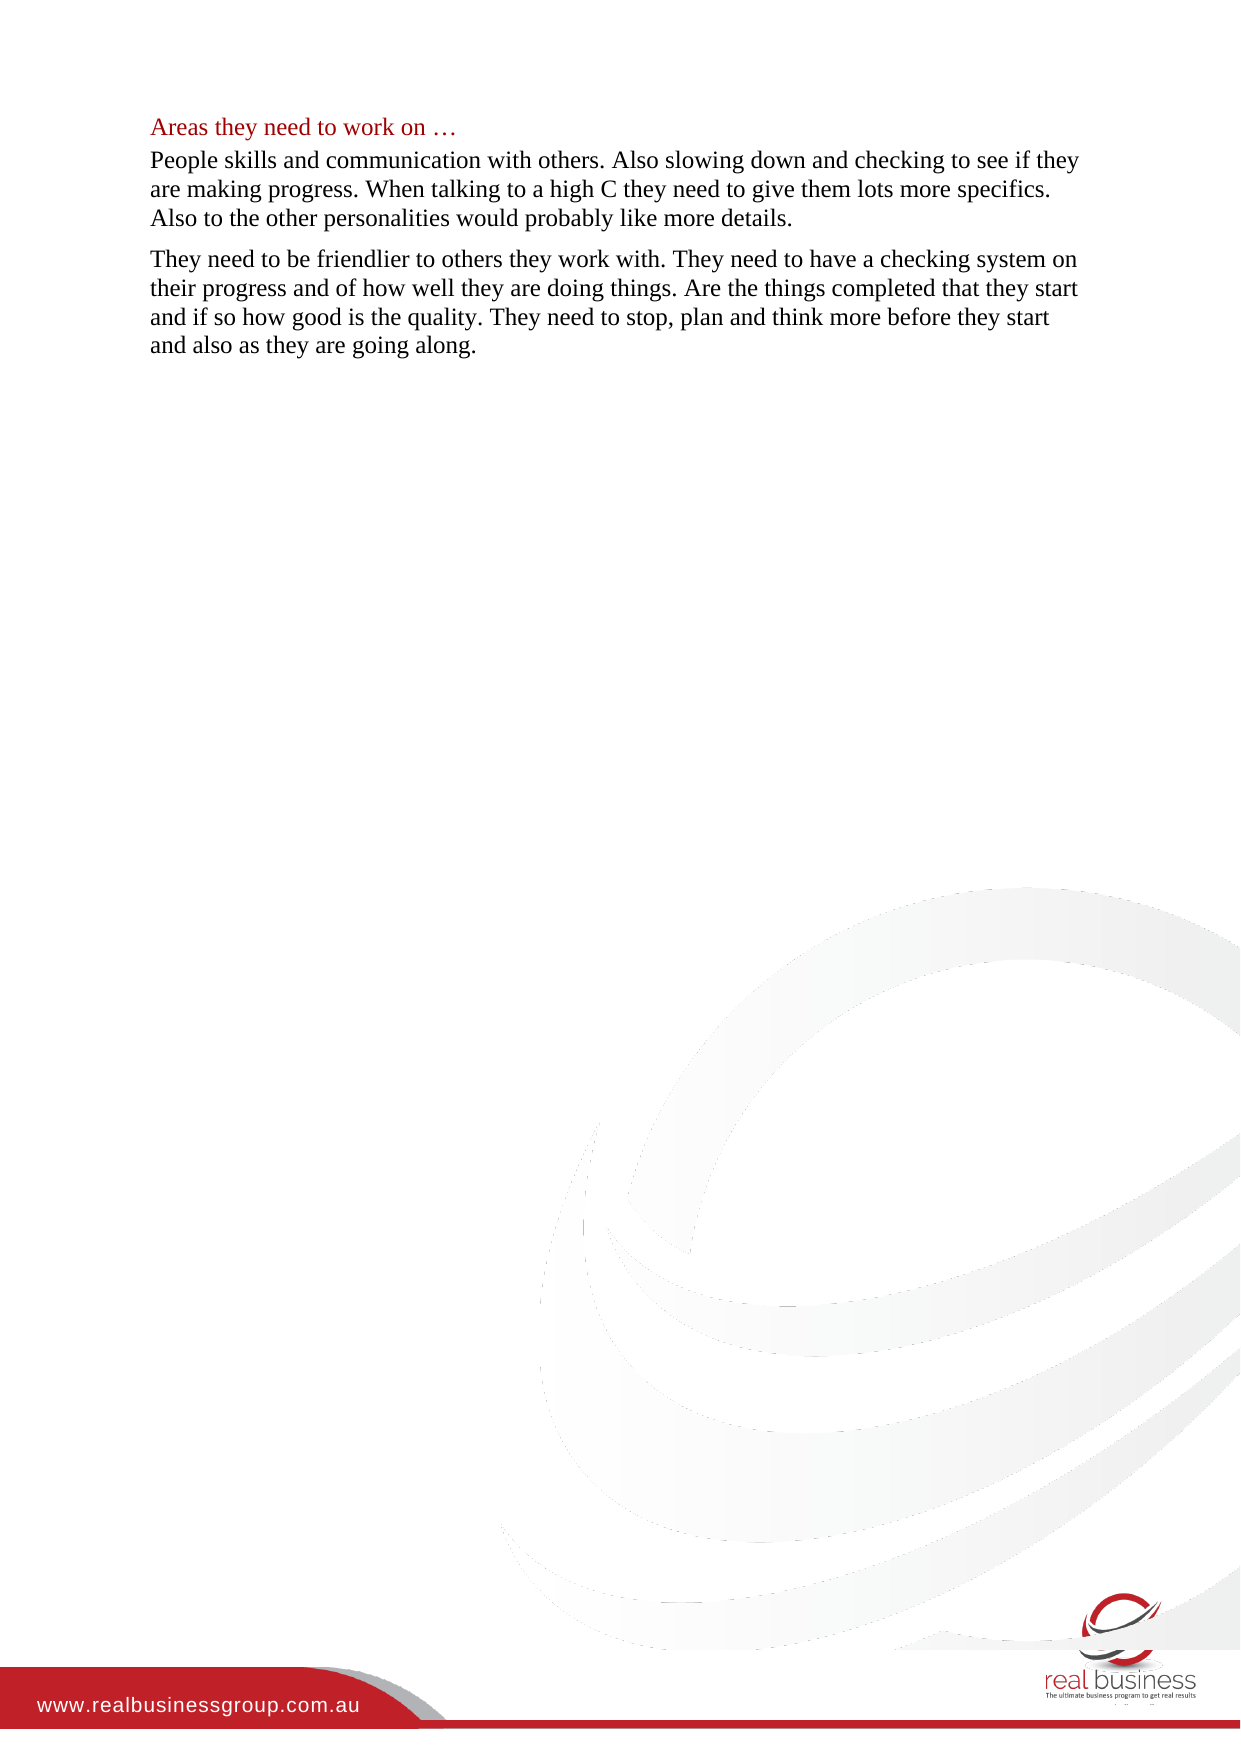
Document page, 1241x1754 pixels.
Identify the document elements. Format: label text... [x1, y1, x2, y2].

picture [0, 0, 1241, 1729]
subtitle Areas they need to work on … [150, 112, 1090, 141]
text They need to be friendlier to others they work with. They need to have a checking system on their progress and of how well they are doing things. Are the things completed that they start and if so how good is the quality. They need to stop, plan and think more before they start and also as they are going along. [150, 244, 1090, 359]
text People skills and communication with others. Also slowing down and checking to see if they are making progress. When talking to a high C they need to give them lots more specifics. Also to the other personalities would probably like more details. [150, 146, 1090, 232]
